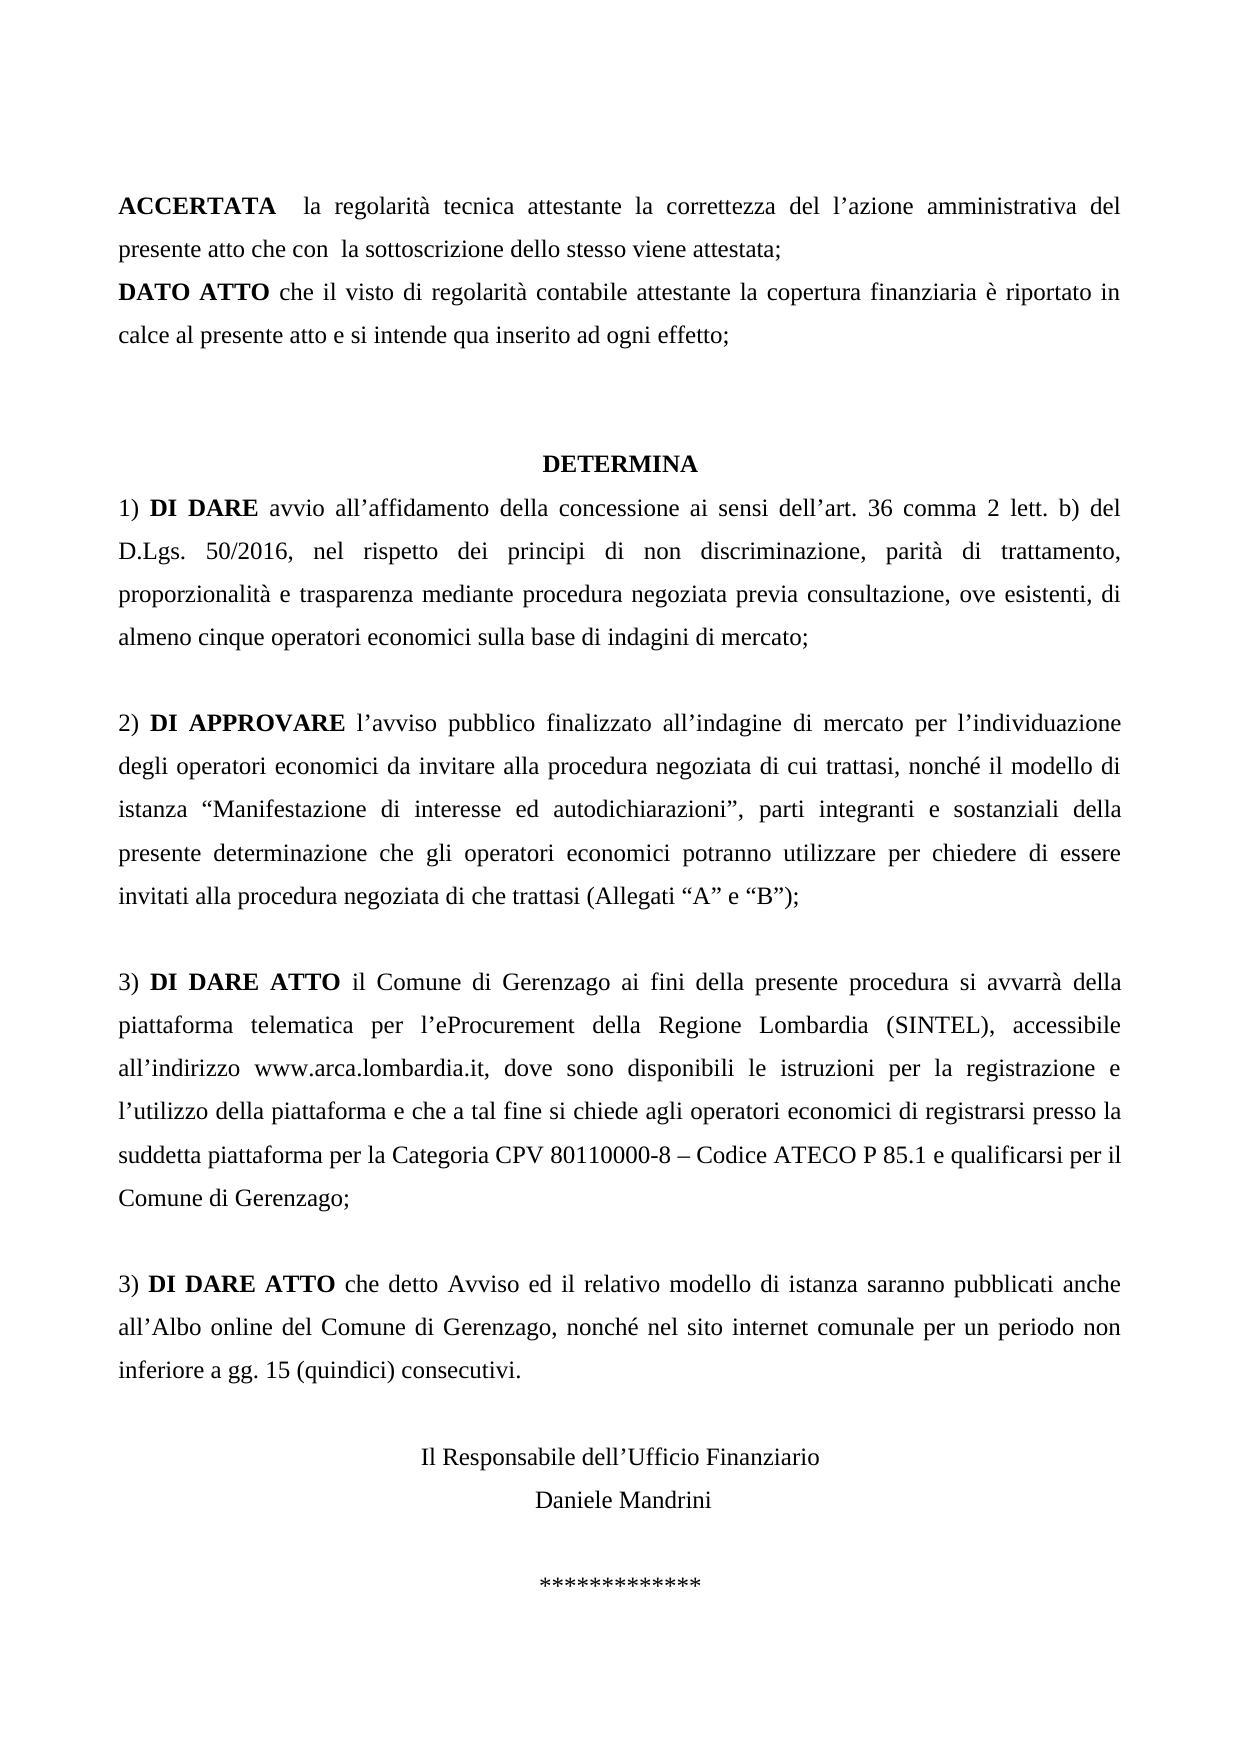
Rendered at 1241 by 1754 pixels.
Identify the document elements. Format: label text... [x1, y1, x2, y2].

text ************* [118, 1571, 1122, 1600]
text DATO ATTO che il visto di regolarità contabile attestante la copertura finanziaria è riportato in calce al presente atto e si intende qua inserito ad ogni effetto; [118, 277, 1122, 349]
text ACCERTATA la regolarità tecnica attestante la correttezza del l’azione amministrativa del presente atto che con la sottoscrizione dello stesso viene attestata; [118, 191, 1122, 263]
text 1) DI DARE avvio all’affidamento della concessione ai sensi dell’art. 36 comma 2 lett. b) del D.Lgs. 50/2016, nel rispetto dei principi di non discriminazione, parità di trattamento, proporzionalità e trasparenza mediante procedura negoziata previa consultazione, ove esistenti, di almeno cinque operatori economici sulla base di indagini di mercato; [118, 493, 1122, 651]
text Daniele Mandrini [118, 1485, 1122, 1513]
text 3) DI DARE ATTO che detto Avviso ed il relativo modello di istanza saranno pubblicati anche all’Albo online del Comune di Gerenzago, nonché nel sito internet comunale per un periodo non inferiore a gg. 15 (quindici) consecutivi. [118, 1269, 1122, 1384]
text DETERMINA [118, 449, 1122, 478]
text 3) DI DARE ATTO il Comune di Gerenzago ai fini della presente procedura si avvarrà della piattaforma telematica per l’eProcurement della Regione Lombardia (SINTEL), accessibile all’indirizzo www.arca.lombardia.it, dove sono disponibili le istruzioni per la registrazione e l’utilizzo della piattaforma e che a tal fine si chiede agli operatori economici di registrarsi presso la suddetta piattaforma per 80110000-8 – Codice ATECO P 85.1 e qualificarsi per il Comune di Gerenzago; [118, 967, 1122, 1212]
text Il Responsabile dell’Ufficio Finanziario [118, 1442, 1122, 1470]
text 2) DI APPROVARE l’avviso pubblico finalizzato all’indagine di mercato per l’individuazione degli operatori economici da invitare alla procedura negoziata di cui trattasi, nonché il modello di istanza “Manifestazione di interesse ed autodichiarazioni”, parti integranti e sostanziali della presente determinazione che gli operatori economici potranno utilizzare per chiedere di essere invitati alla procedura negoziata di che trattasi (Allegati “A” e “B”); [118, 708, 1122, 909]
